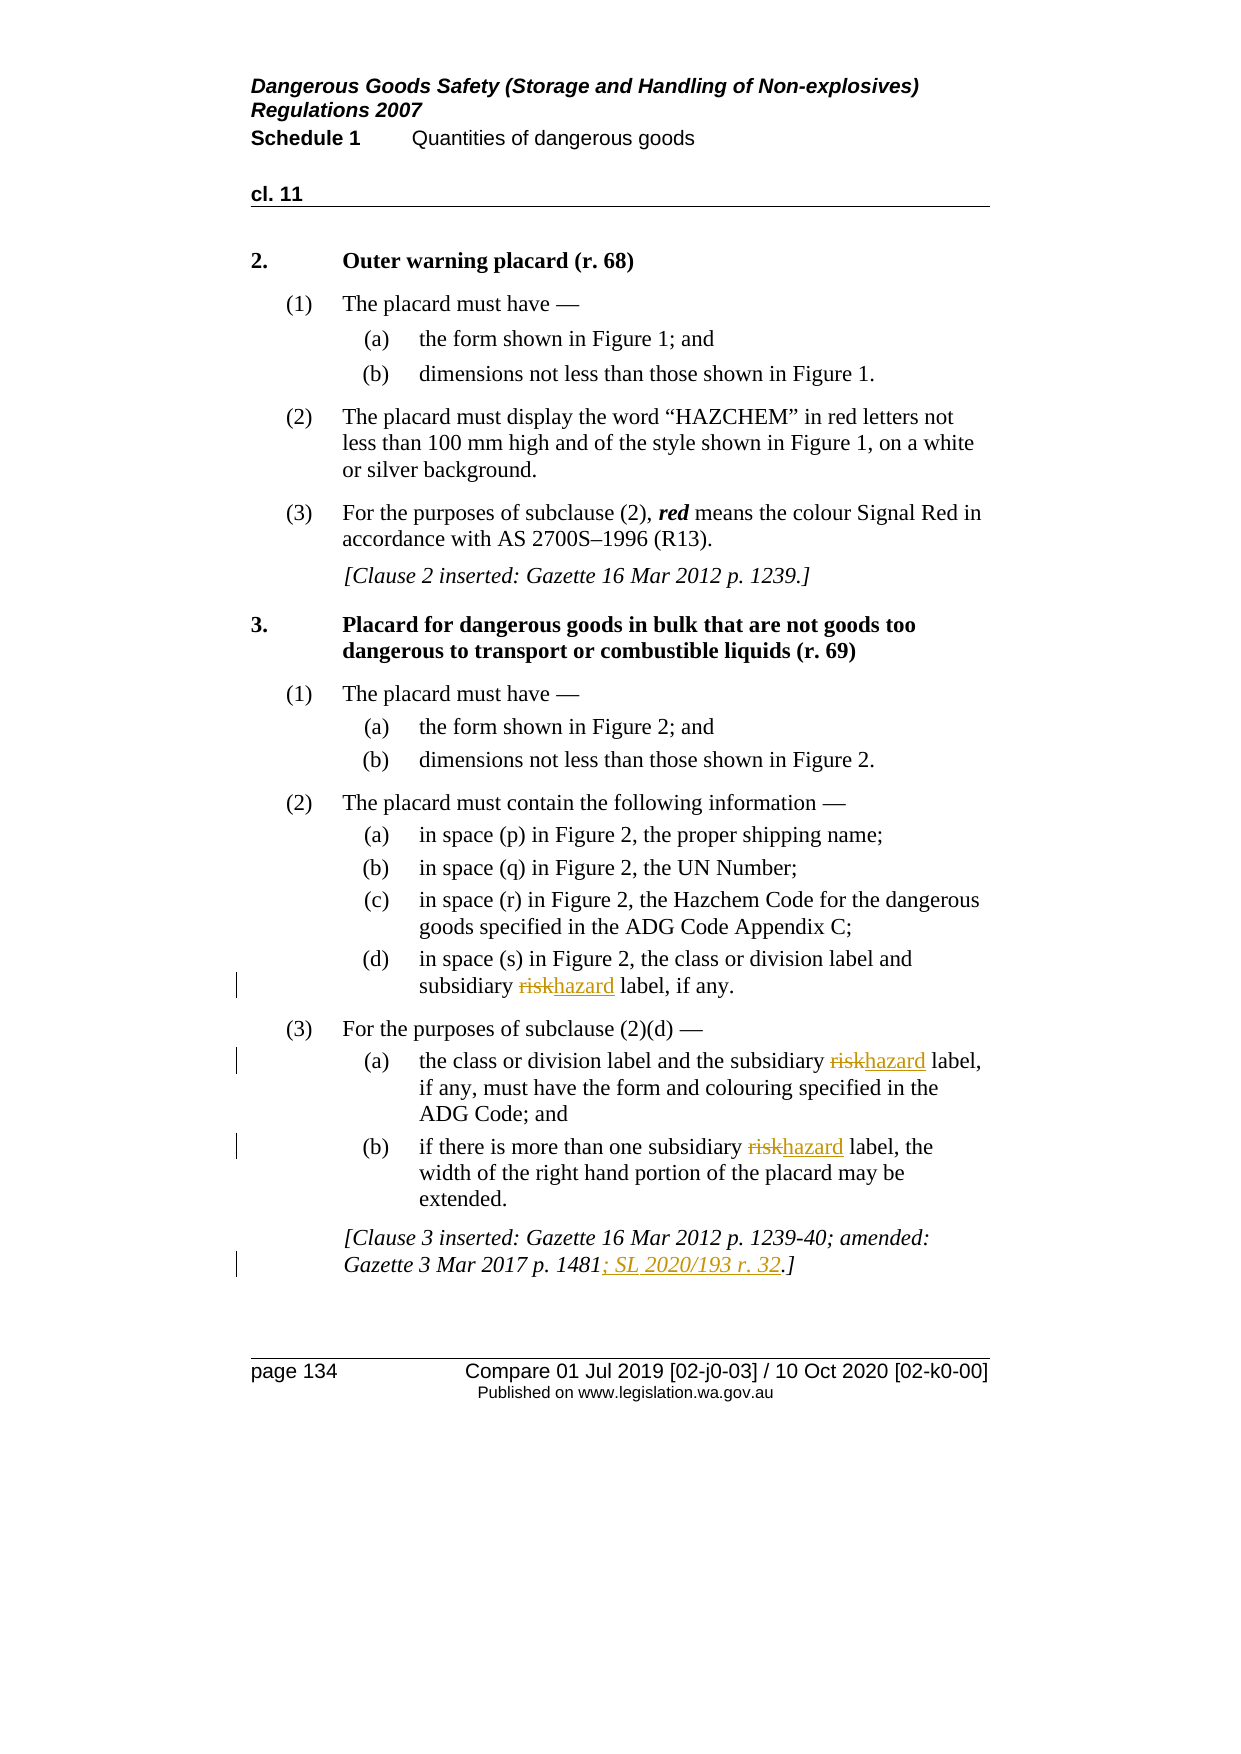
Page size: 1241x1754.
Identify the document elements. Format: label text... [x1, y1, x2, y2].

text [Clause 3 inserted: Gazette 16 Mar 2012 p. 1239-40; amended: Gazette 3 Mar 2017 p. 1481.] [251, 1224, 990, 1277]
text (2) The placard must contain the following information — [251, 789, 990, 815]
text (b) if there is more than one subsidiary label, the width of the right hand portion of the placard may be extended. [251, 1133, 990, 1212]
text (b) dimensions not less than those shown in Figure 2. [251, 746, 990, 772]
text (1) The placard must have — [251, 680, 990, 707]
text (3) For the purposes of subclause (2)(d) — [251, 1015, 990, 1041]
text [Clause 2 inserted: Gazette 16 Mar 2012 p. 1239.] [251, 562, 990, 588]
text (3) For the purposes of subclause (2), red means the colour Signal Red in accordance with AS 2700S–1996 (R13). [251, 499, 990, 551]
subtitle 2. Outer warning placard (r. 68) [251, 247, 990, 274]
text (a) in space (p) in Figure 2, the proper shipping name; [251, 821, 990, 848]
subtitle 3. Placard for dangerous goods in bulk that are not goods too dangerous to transport or combustible liquids (r. 69) [251, 611, 990, 664]
text (b) in space (q) in Figure 2, the UN Number; [251, 854, 990, 880]
text (a) the form shown in Figure 2; and [251, 713, 990, 739]
text (1) The placard must have — [251, 291, 990, 317]
text (2) The placard must display the word “HAZCHEM” in red letters not less than 100 mm high and of the style shown in Figure 1, on a white or silver background. [251, 403, 990, 482]
text (a) the class or division label and the subsidiary label, if any, must have the form and colouring specified in the ADG Code; and [251, 1047, 990, 1126]
text (a) the form shown in Figure 1; and [251, 325, 990, 352]
text (d) in space (s) in Figure 2, the class or division label and subsidiary label, if any. [251, 945, 990, 998]
text (c) in space (r) in Figure 2, the Hazchem Code for the dangerous goods specified in the ADG Code Appendix C; [251, 886, 990, 939]
text (b) dimensions not less than those shown in Figure 1. [251, 360, 990, 386]
